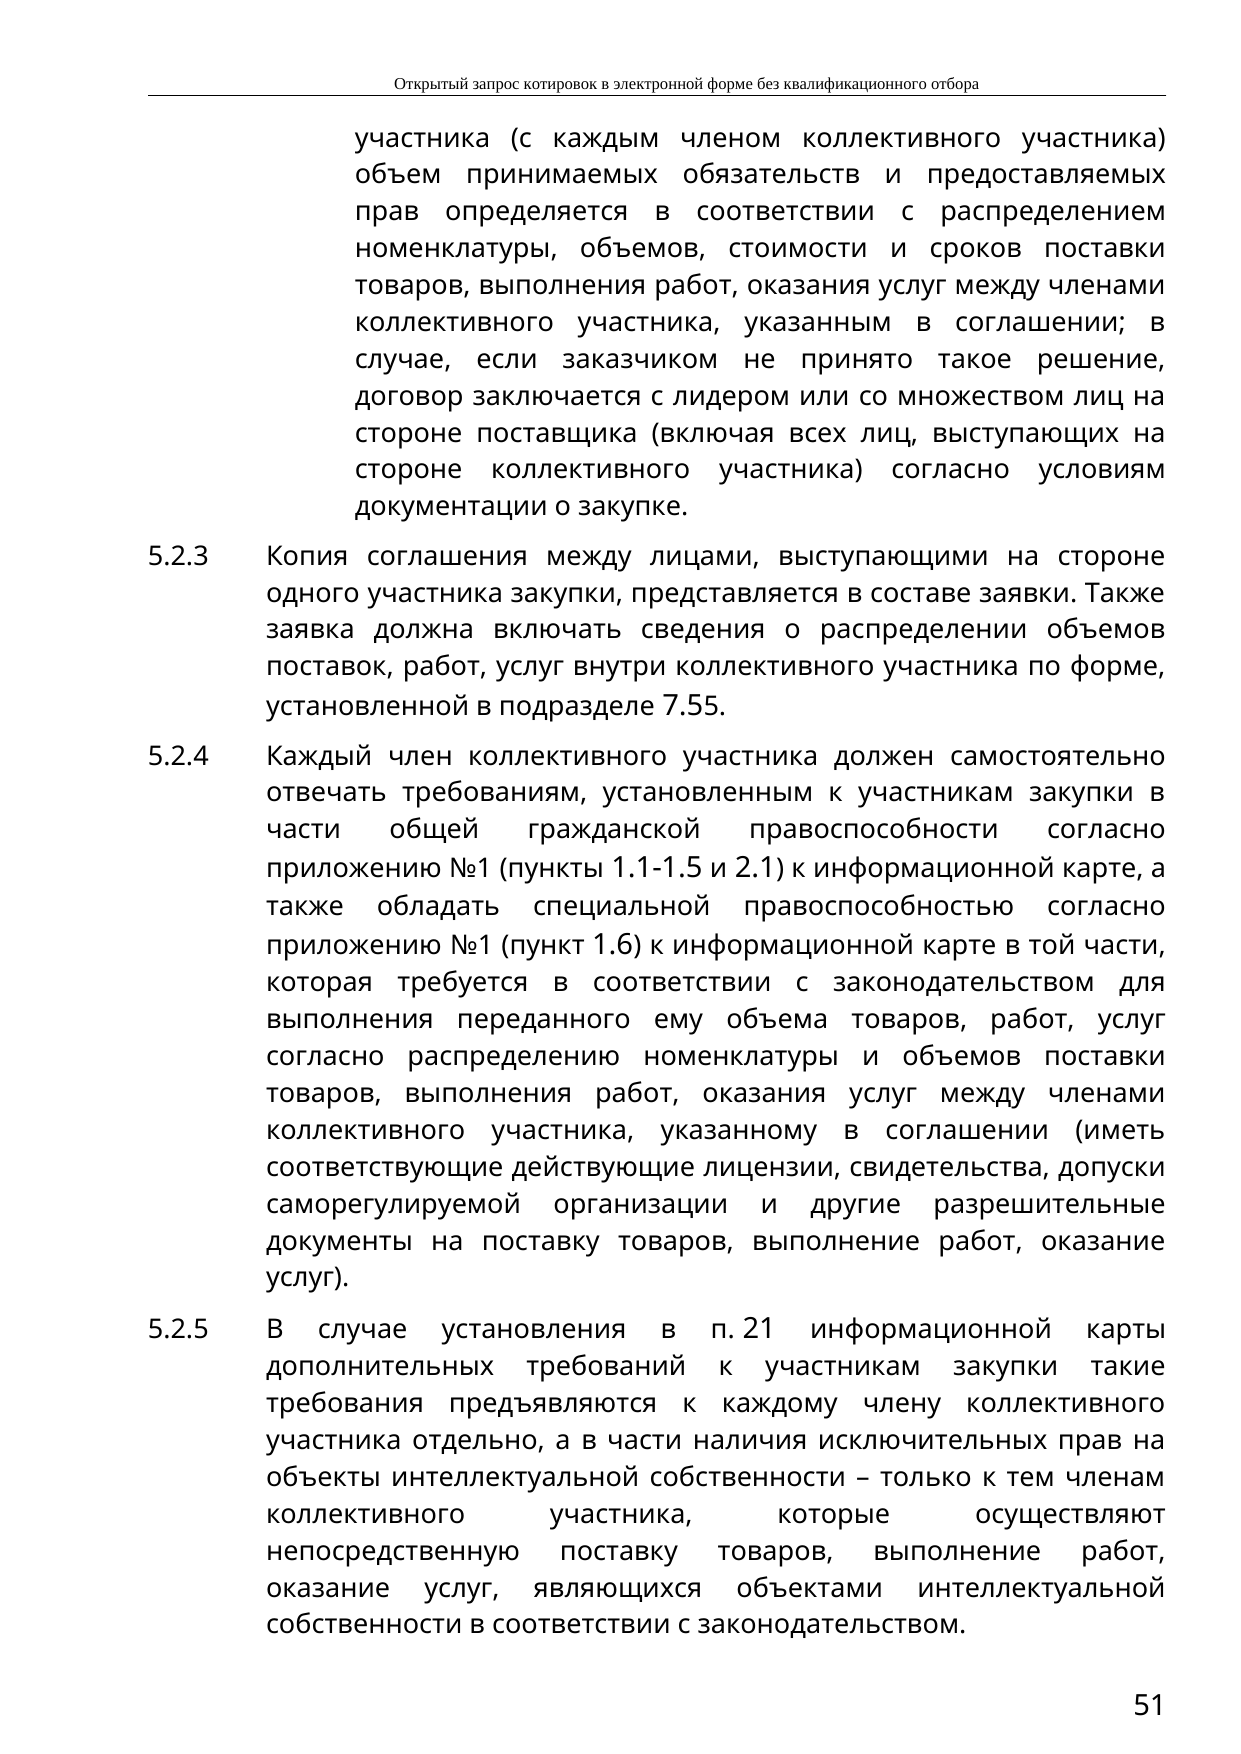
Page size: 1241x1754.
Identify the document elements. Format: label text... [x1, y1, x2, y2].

text Каждый член коллективного участника должен самостоятельно отвечать требованиям, установленным к участникам закупки в части общей гражданской правоспособности согласно приложению №1 (пункты 1.11.5 и 2.1) к информационной карте, а также обладать специальной правоспособностью согласно приложению №1 (пункт 1.6) к информационной карте в той части, которая требуется в соответствии с законодательством для выполнения переданного ему объема товаров, работ, услуг согласно распределению номенклатуры и объемов поставки товаров, выполнения работ, оказания услуг между членами коллективного участника, указанному в соглашении (иметь соответствующие действующие лицензии, свидетельства, допуски саморегулируемой организации и другие разрешительные документы на поставку товаров, выполнение работ, оказание услуг). [148, 736, 1166, 1295]
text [266, 118, 1166, 524]
text В случае установления в п. 16 информационной карты дополнительных требований к участникам закупки такие требования предъявляются к каждому члену коллективного участника отдельно, а в части наличия исключительных прав на объекты интеллектуальной собственности – только к тем членам коллективного участника, которые осуществляют непосредственную поставку товаров, выполнение работ, оказание услуг, являющихся объектами интеллектуальной собственности в соответствии с законодательством. [148, 1307, 1166, 1642]
text Копия соглашения между лицами, выступающими на стороне одного участника закупки, представляется в составе заявки. Также заявка должна включать сведения о распределении объемов поставок, работ, услуг внутри коллективного участника по форме, установленной в подразделе 7.55. [148, 536, 1166, 723]
